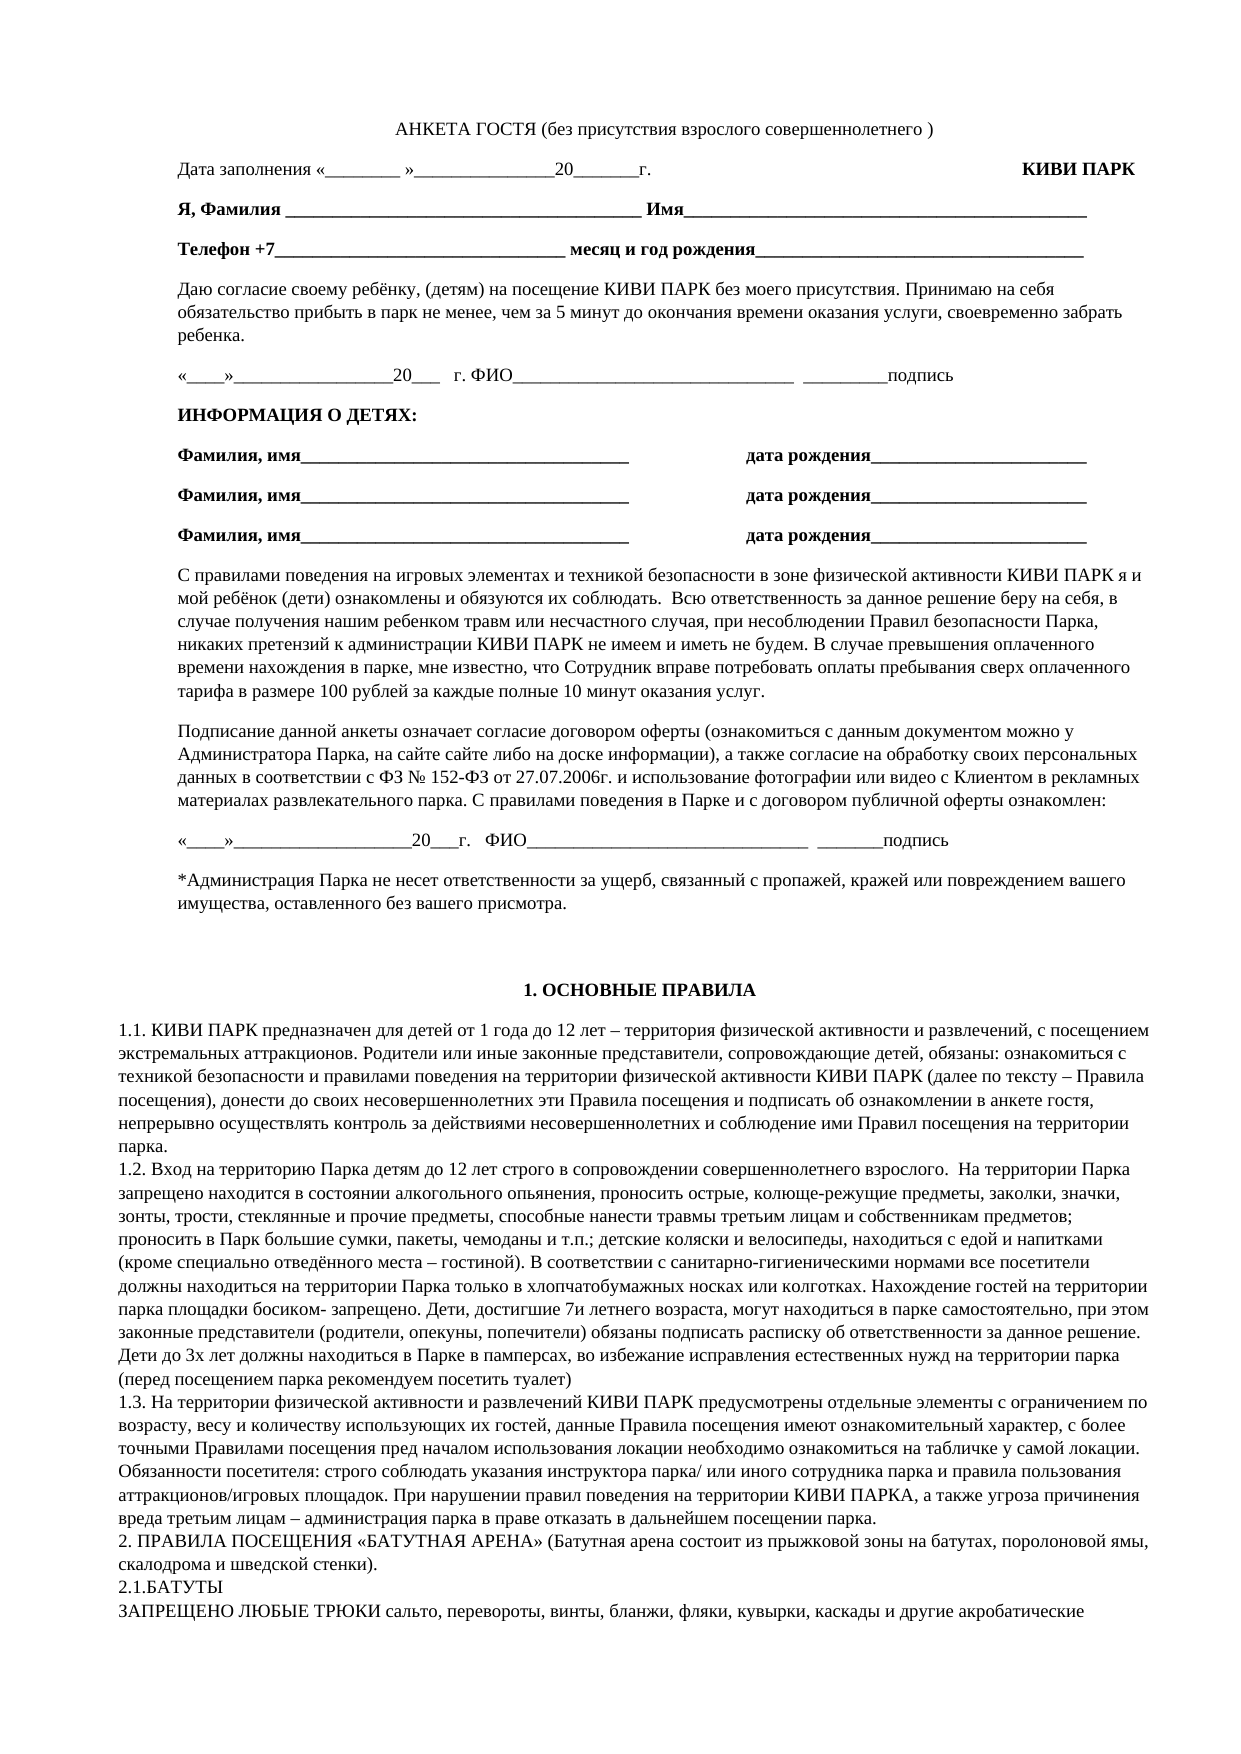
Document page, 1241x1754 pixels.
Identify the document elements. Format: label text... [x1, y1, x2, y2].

text Дата заполнения «________ »_______________20_______г. КИВИ ПАРК [177, 158, 1152, 179]
text *Администрация Парка не несет ответственности за ущерб, связанный с пропажей, кражей или повреждением вашего имущества, оставленного без вашего присмотра. [177, 869, 1152, 914]
text «____»_________________20___ г. ФИО______________________________ _________подпись [177, 364, 1152, 386]
text Я, Фамилия ______________________________________ Имя___________________________________________ [177, 198, 1152, 219]
text Фамилия, имя___________________________________ дата рождения_______________________ [177, 484, 1152, 505]
text Даю согласие своему ребёнку, (детям) на посещение КИВИ ПАРК без моего присутствия. Принимаю на себя обязательство прибыть в парк не менее, чем за 5 минут до окончания времени оказания услуги, своевременно забрать ребенка. [177, 278, 1152, 346]
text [118, 1019, 1152, 1621]
text Телефон +7_______________________________ месяц и год рождения___________________________________ [177, 238, 1152, 259]
text «____»___________________20___г. ФИО______________________________ _______подпись [177, 829, 1152, 851]
text С правилами поведения на игровых элементах и техникой безопасности в зоне физической активности КИВИ ПАРК я и мой ребёнок (дети) ознакомлены и обязуются их соблюдать. Всю ответственность за данное решение беру на себя, в случае получения нашим ребенком травм или несчастного случая, при несоблюдении Правил безопасности Парка, никаких претензий к администрации КИВИ ПАРК не имеем и иметь не будем. В случае превышения оплаченного времени нахождения в парке, мне известно, что Сотрудник вправе потребовать оплаты пребывания сверх оплаченного тарифа в размере 100 рублей за каждые полные 10 минут оказания услуг. [177, 563, 1152, 701]
text ИНФОРМАЦИЯ О ДЕТЯХ: [177, 404, 1152, 426]
text 1. ОСНОВНЫЕ ПРАВИЛА [118, 979, 1152, 1001]
text Фамилия, имя___________________________________ дата рождения_______________________ [177, 444, 1152, 465]
text Подписание данной анкеты означает согласие договором оферты (ознакомиться с данным документом можно у Администратора Парка, на сайте сайте либо на доске информации), а также согласие на обработку своих персональных данных в соответствии с ФЗ № 152-ФЗ от 27.07.2006г. и использование фотографии или видео с Клиентом в рекламных материалах развлекательного парка. С правилами поведения в Парке и с договором публичной оферты ознакомлен: [177, 719, 1152, 811]
text АНКЕТА ГОСТЯ (без присутствия взрослого совершеннолетнего ) [177, 118, 1152, 140]
text Фамилия, имя___________________________________ дата рождения_______________________ [177, 524, 1152, 545]
